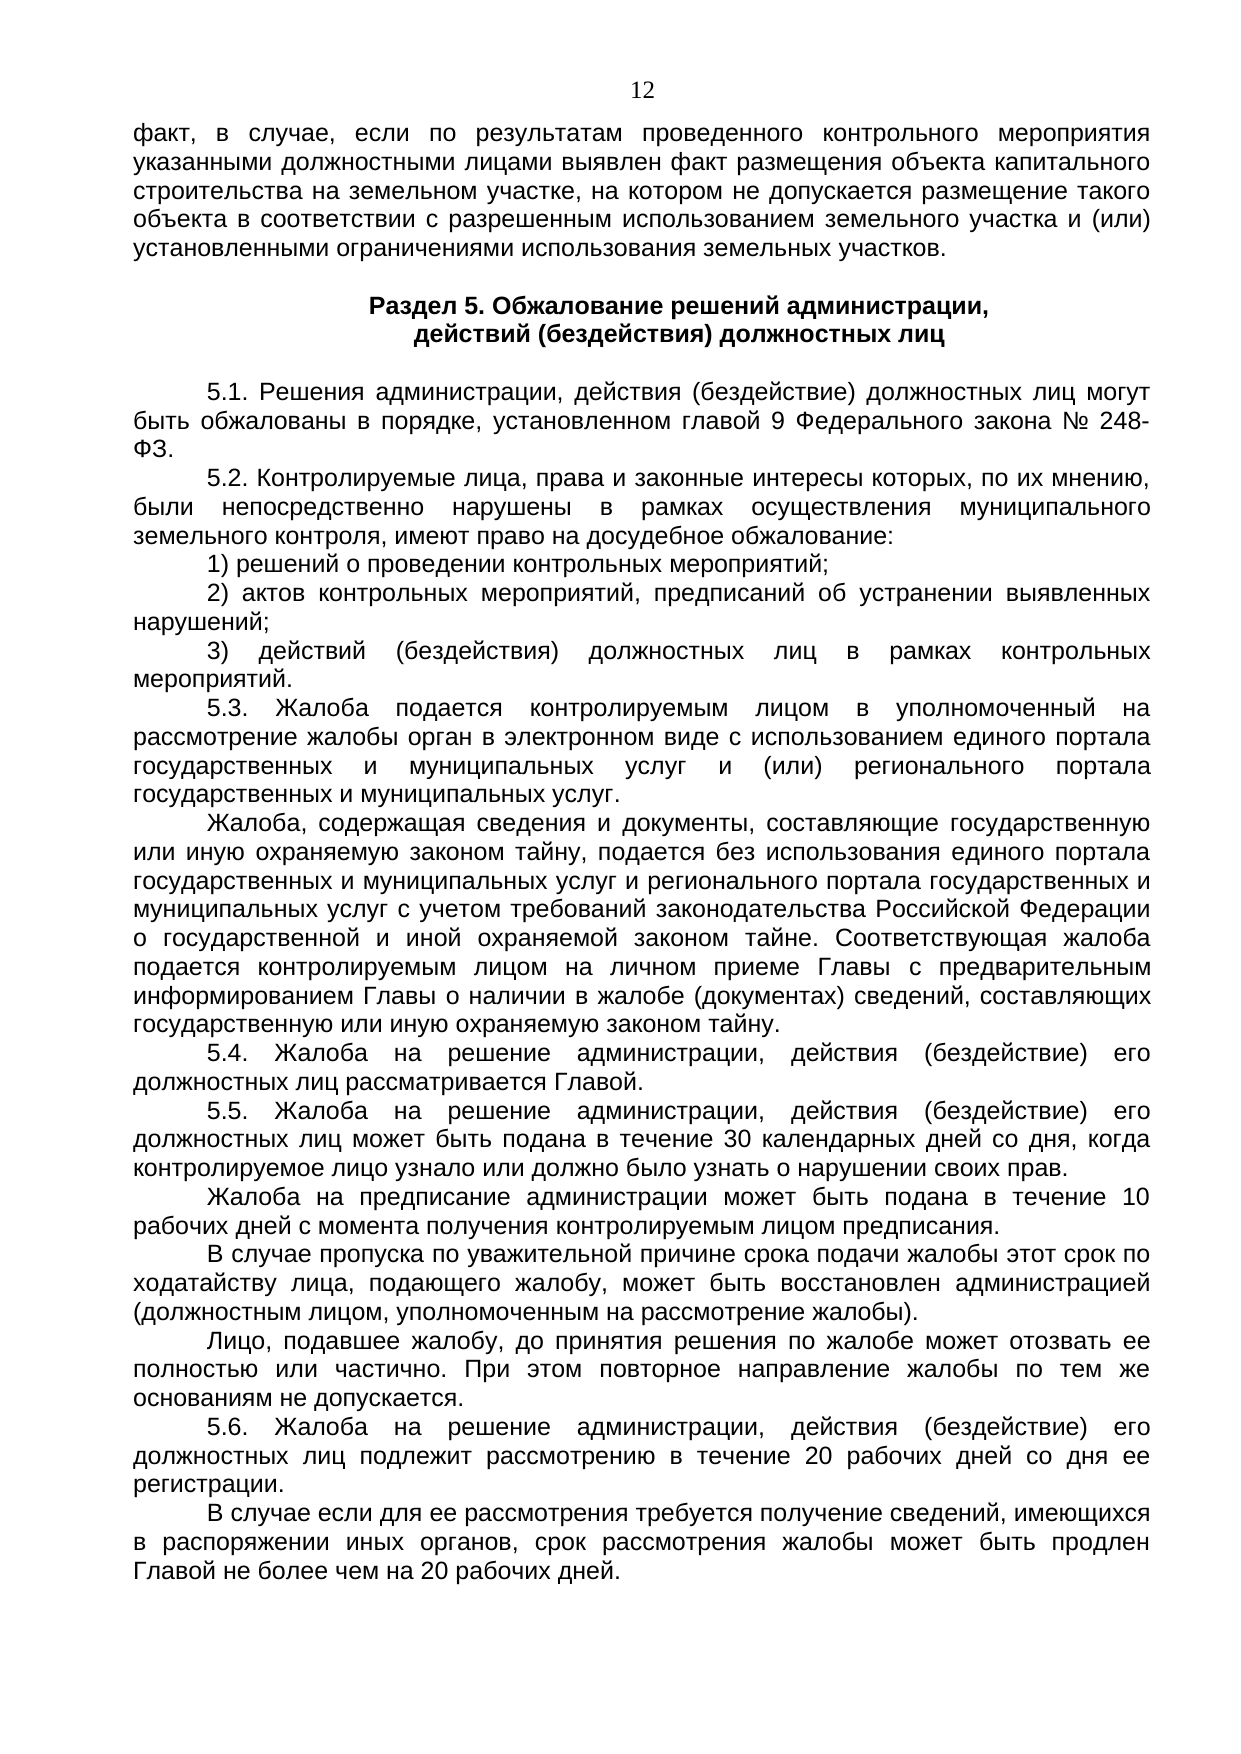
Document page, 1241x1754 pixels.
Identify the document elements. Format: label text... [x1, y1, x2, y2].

text Жалоба, содержащая сведения и документы, составляющие государственную или иную охраняемую законом тайну, подается без использования единого портала государственных и муниципальных услуг и регионального портала государственных и муниципальных услуг с учетом требований законодательства Российской Федерации о государственной и иной охраняемой законом тайне. Соответствующая жалоба подается контролируемым лицом на личном приеме Главы с предварительным информированием Главы о наличии в жалобе (документах) сведений, составляющих государственную или иную охраняемую законом тайну. [133, 808, 1152, 1038]
text Жалоба на предписание администрации может быть подана в течение 10 рабочих дней с момента получения контролируемым лицом предписания. [133, 1182, 1152, 1239]
text В случае пропуска по уважительной причине срока подачи жалобы этот срок по ходатайству лица, подающего жалобу, может быть восстановлен администрацией (должностным лицом, уполномоченным на рассмотрение жалобы). [133, 1239, 1152, 1326]
text 3) действий (бездействия) должностных лиц в рамках контрольных мероприятий. [133, 636, 1152, 693]
text Лицо, подавшее жалобу, до принятия решения по жалобе может отозвать ее полностью или частично. При этом повторное направление жалобы по тем же основаниям не допускается. [133, 1326, 1152, 1412]
text действий (бездействия) должностных лиц [133, 319, 1152, 348]
text В случае если для ее рассмотрения требуется получение сведений, имеющихся в распоряжении иных органов, срок рассмотрения жалобы может быть продлен Главой не более чем на 20 рабочих дней. [133, 1498, 1152, 1584]
text 5.6. Жалоба на решение администрации, действия (бездействие) его должностных лиц подлежит рассмотрению в течение 20 рабочих дней со дня ее регистрации. [133, 1412, 1152, 1498]
text 2) актов контрольных мероприятий, предписаний об устранении выявленных нарушений; [133, 578, 1152, 636]
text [133, 118, 1152, 262]
text 1) решений о проведении контрольных мероприятий; [133, 549, 1152, 578]
text 5.4. Жалоба на решение администрации, действия (бездействие) его должностных лиц рассматривается Главой. [133, 1038, 1152, 1096]
text 5.2. Контролируемые лица, права и законные интересы которых, по их мнению, были непосредственно нарушены в рамках осуществления муниципального земельного контроля, имеют право на досудебное обжалование: [133, 463, 1152, 549]
text Раздел 5. Обжалование решений администрации, [133, 291, 1152, 319]
text 5.3. Жалоба подается контролируемым лицом в уполномоченный на рассмотрение жалобы орган в электронном виде с использованием единого портала государственных и муниципальных услуг и (или) регионального портала государственных и муниципальных услуг. [133, 693, 1152, 808]
text 5.5. Жалоба на решение администрации, действия (бездействие) его должностных лиц может быть подана в течение 30 календарных дней со дня, когда контролируемое лицо узнало или должно было узнать о нарушении своих прав. [133, 1096, 1152, 1182]
text 5.1. Решения администрации, действия (бездействие) должностных лиц могут быть обжалованы в порядке, установленном главой 9 Федерального закона № 248-ФЗ. [133, 377, 1152, 463]
